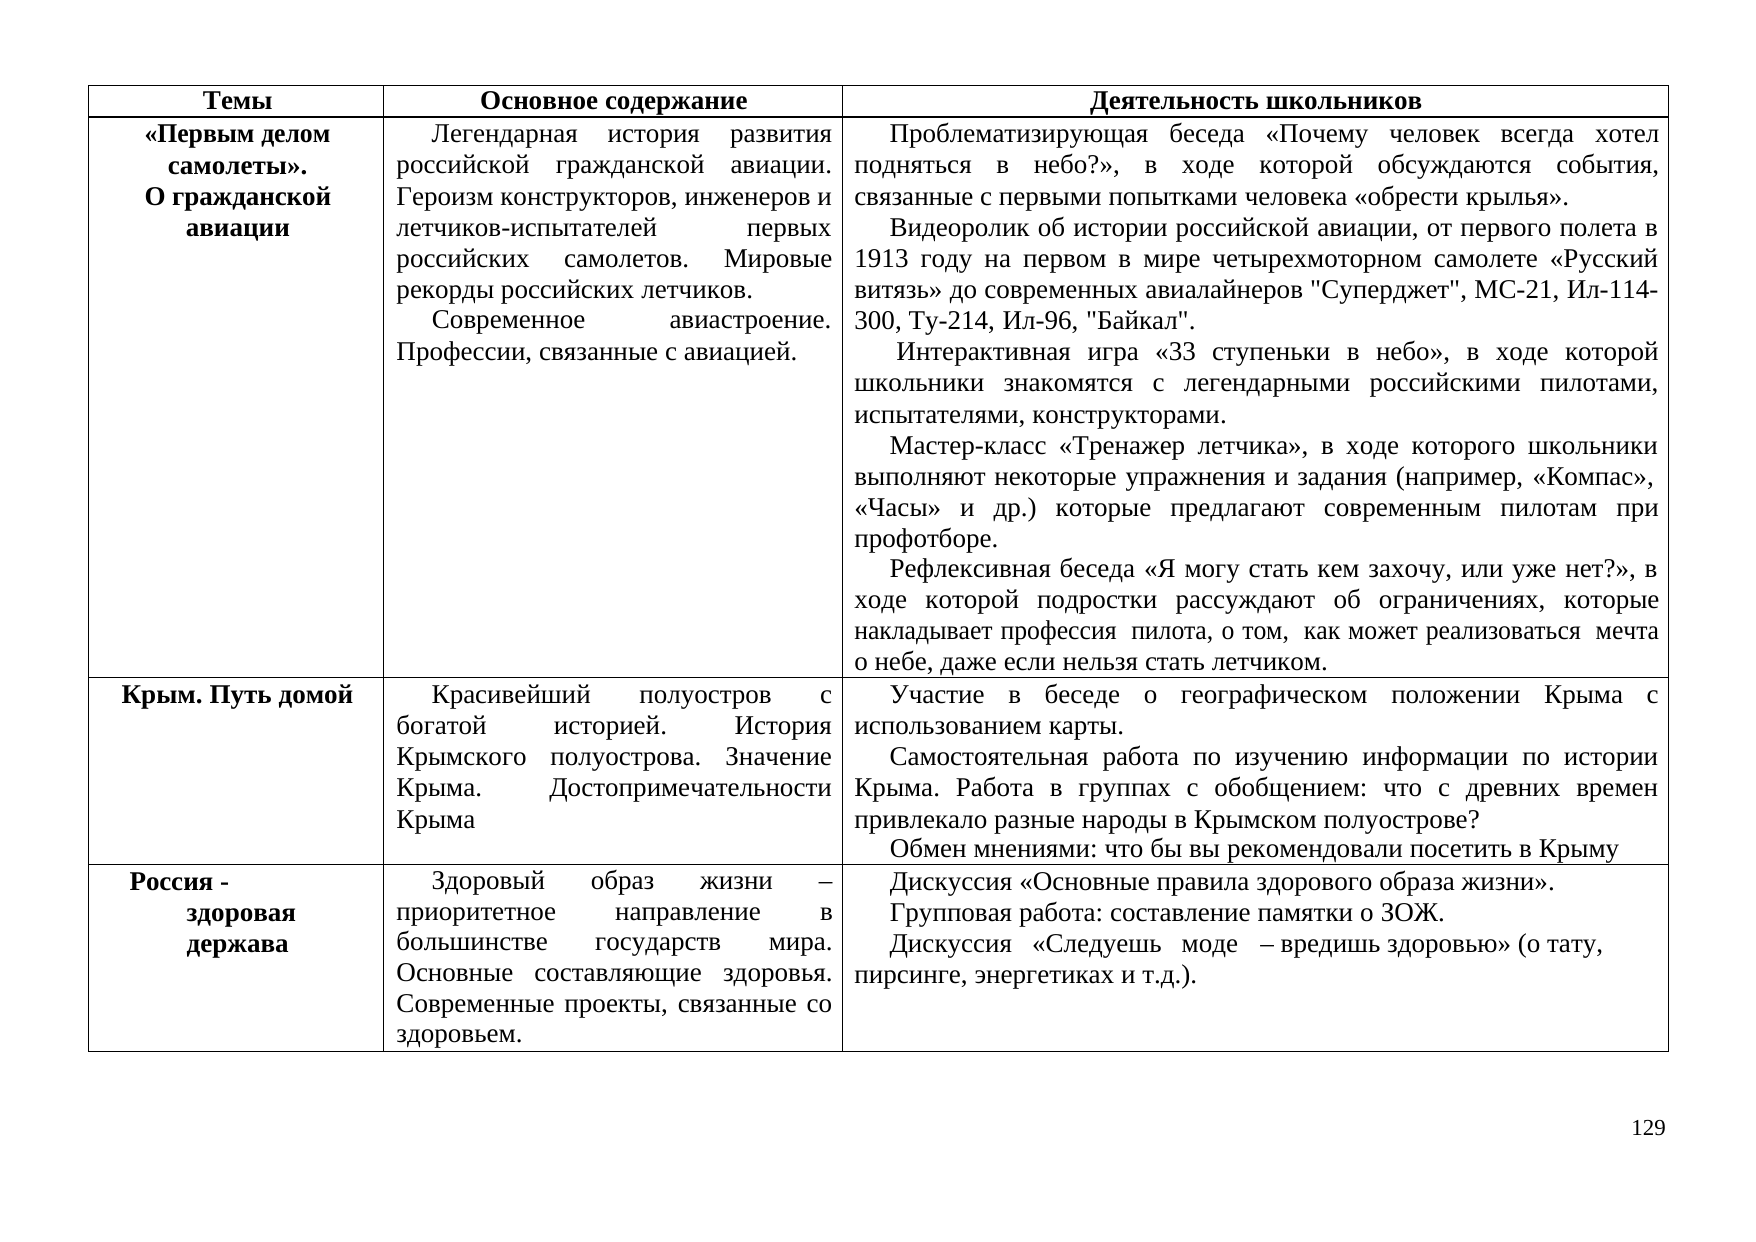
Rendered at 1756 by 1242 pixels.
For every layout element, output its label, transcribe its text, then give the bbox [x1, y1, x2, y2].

table_header Темы [89, 86, 383, 116]
table_cell «Первым делом самолеты». О гражданской авиации [89, 118, 383, 677]
table_cell Проблематизирующая беседа «Почему человек всегда хотел подняться в небо?», в ходе которой обсуждаются события, связанные с первыми попытками человека «обрести крылья». Видеоролик об истории российской авиации, от первого полета в 1913 году на первом в мире четырехмоторном самолете «Русский витязь» до современных авиалайнеров "Суперджет", МС-21, Ил-114- 300, Ту-214, Ил-96, "Байкал". Интерактивная игра «33 ступеньки в небо», в ходе которой школьники знакомятся с легендарными российскими пилотами, испытателями, конструкторами. Мастер-класс «Тренажер летчика», в ходе которого школьники выполняют некоторые упражнения и задания (например, «Компас», «Часы» и др.) которые предлагают современным пилотам при профотборе. Рефлексивная беседа «Я могу стать кем захочу, или уже нет?», в ходе которой подростки рассуждают об ограничениях, которые накладывает профессия пилота, о том, как может реализоваться мечта о небе, даже если нельзя стать летчиком. [843, 118, 1668, 677]
table_cell Красивейший полуостров с богатой историей. История Крымского полуострова. Значение Крыма. Достопримечательности Крыма [384, 678, 842, 864]
table_cell Здоровый образ жизни – приоритетное направление в большинстве государств мира. Основные составляющие здоровья. Современные проекты, связанные со здоровьем. [384, 865, 842, 1051]
table_cell Россия - здоровая держава [89, 865, 383, 1051]
table_cell Участие в беседе о географическом положении Крыма с использованием карты. Самостоятельная работа по изучению информации по истории Крыма. Работа в группах с обобщением: что с древних времен привлекало разные народы в Крымском полуострове? Обмен мнениями: что бы вы рекомендовали посетить в Крыму [843, 678, 1668, 864]
table_header Деятельность школьников [843, 86, 1668, 116]
table_header Основное содержание [384, 86, 842, 116]
table_cell Крым. Путь домой [89, 678, 383, 864]
table_cell Дискуссия «Основные правила здорового образа жизни». Групповая работа: составление памятки о ЗОЖ. Дискуссия «Следуешь моде – вредишь здоровью» (о тату, пирсинге, энергетиках и т.д.). [843, 865, 1668, 1051]
table_cell Легендарная история развития российской гражданской авиации. Героизм конструкторов, инженеров и летчиков-испытателей первых российских самолетов. Мировые рекорды российских летчиков. Современное авиастроение. Профессии, связанные с авиацией. [384, 118, 842, 677]
